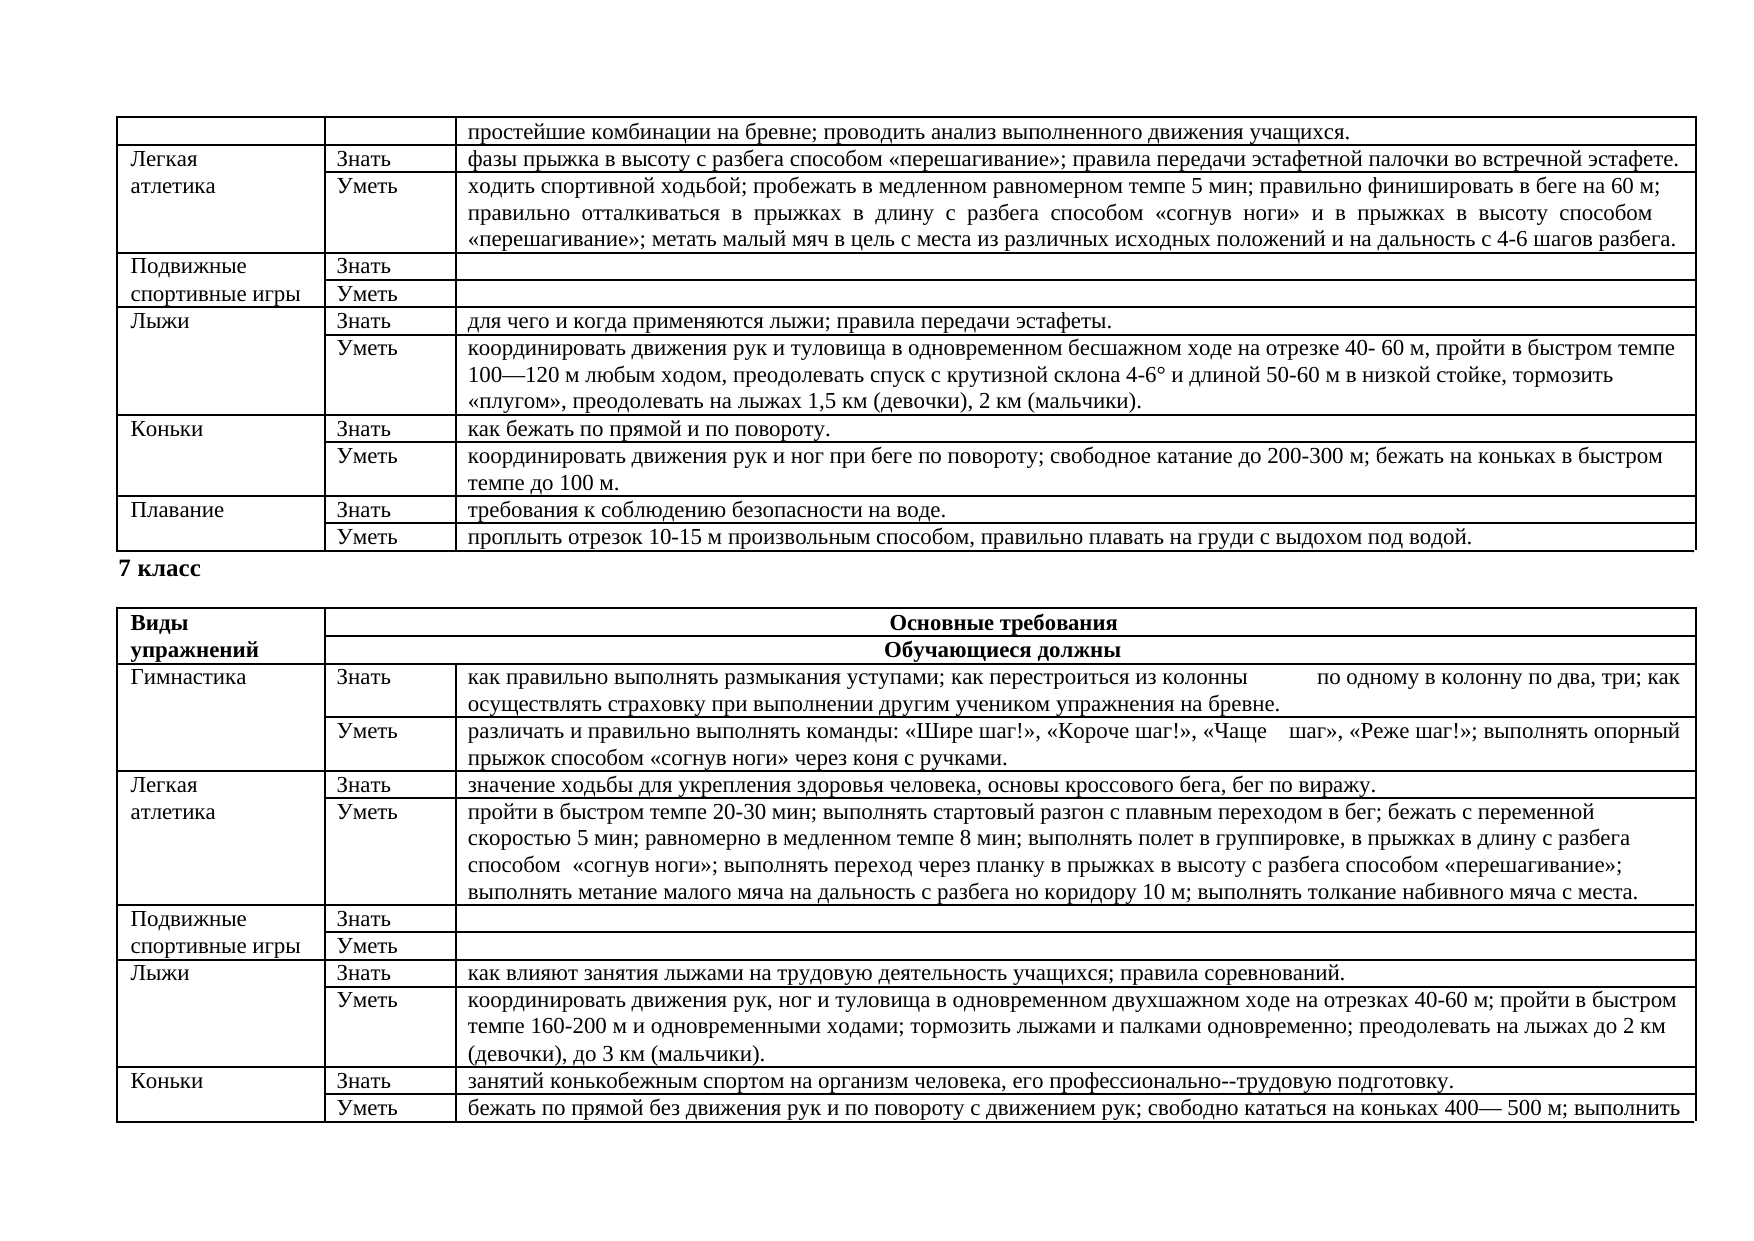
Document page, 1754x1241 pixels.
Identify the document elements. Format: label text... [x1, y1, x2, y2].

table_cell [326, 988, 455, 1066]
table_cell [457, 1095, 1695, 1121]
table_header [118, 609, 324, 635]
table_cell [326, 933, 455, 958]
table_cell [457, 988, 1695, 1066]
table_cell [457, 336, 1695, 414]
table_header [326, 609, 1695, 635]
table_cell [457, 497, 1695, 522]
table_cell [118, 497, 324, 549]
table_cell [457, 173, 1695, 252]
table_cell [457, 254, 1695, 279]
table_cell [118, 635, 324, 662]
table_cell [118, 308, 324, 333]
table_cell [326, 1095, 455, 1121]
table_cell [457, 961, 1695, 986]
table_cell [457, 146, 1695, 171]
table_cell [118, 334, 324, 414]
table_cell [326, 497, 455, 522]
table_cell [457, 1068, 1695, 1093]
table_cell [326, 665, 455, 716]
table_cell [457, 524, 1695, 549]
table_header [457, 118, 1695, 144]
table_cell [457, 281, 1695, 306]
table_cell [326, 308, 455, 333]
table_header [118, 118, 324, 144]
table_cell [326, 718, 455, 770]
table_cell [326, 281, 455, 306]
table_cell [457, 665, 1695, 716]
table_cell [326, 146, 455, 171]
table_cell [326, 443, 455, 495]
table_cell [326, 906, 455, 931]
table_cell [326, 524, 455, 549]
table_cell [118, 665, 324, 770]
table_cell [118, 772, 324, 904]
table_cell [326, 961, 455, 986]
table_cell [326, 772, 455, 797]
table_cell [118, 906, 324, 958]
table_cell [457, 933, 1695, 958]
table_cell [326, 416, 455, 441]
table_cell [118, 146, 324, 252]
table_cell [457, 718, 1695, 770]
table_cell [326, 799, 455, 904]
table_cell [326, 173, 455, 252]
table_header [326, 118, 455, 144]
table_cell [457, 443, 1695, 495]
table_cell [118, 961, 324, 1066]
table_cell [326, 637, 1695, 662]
list класс [118, 554, 1694, 582]
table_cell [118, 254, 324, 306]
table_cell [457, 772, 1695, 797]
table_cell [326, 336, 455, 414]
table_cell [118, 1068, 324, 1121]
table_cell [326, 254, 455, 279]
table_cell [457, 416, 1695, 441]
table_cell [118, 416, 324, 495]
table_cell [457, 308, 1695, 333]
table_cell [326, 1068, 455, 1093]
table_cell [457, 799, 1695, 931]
